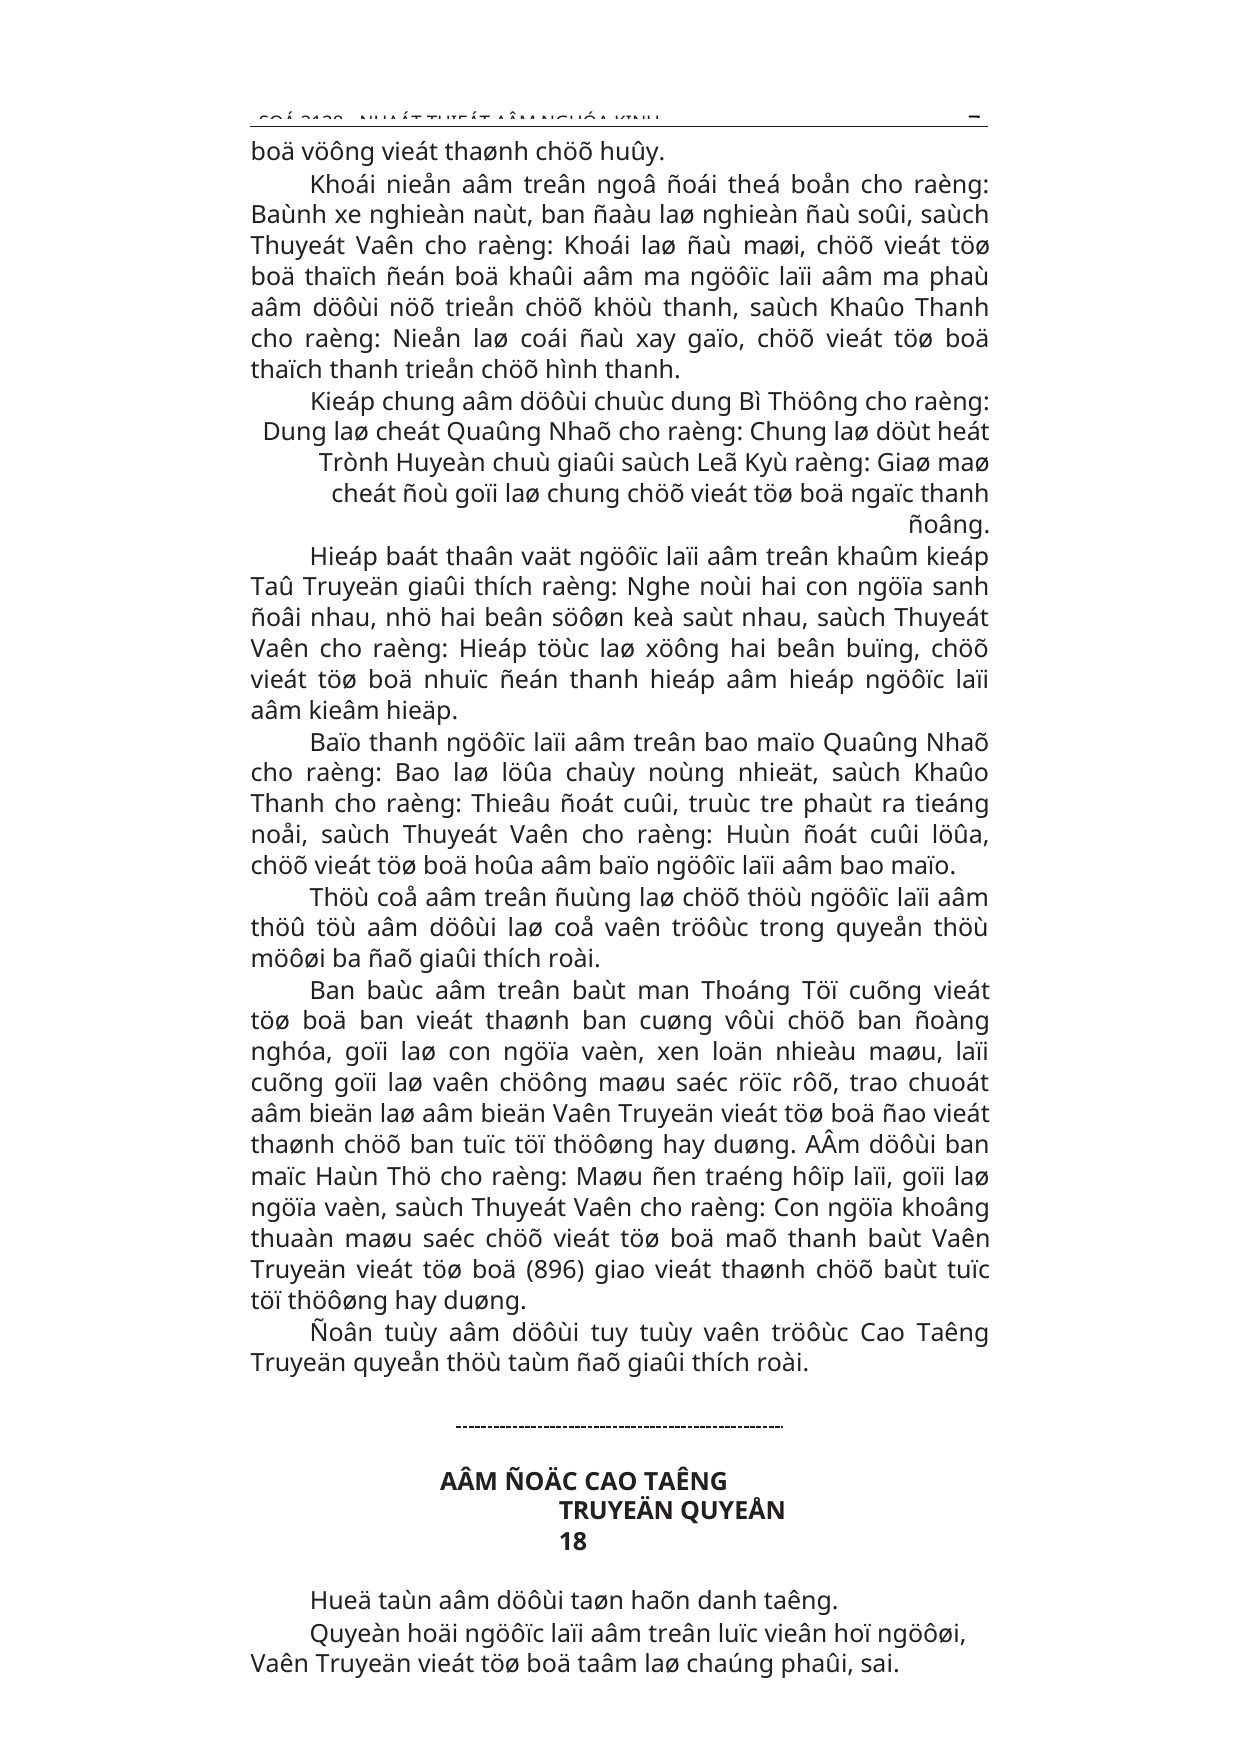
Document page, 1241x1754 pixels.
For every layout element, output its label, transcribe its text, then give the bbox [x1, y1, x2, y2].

text Kieáp chung aâm döôùi chuùc dung Bì Thöông cho raèng: Dung laø cheát Quaûng Nhaõ cho raèng: Chung laø döùt heát Trònh Huyeàn chuù giaûi saùch Leã Kyù raèng: Giaø maø cheát ñoù goïi laø chung chöõ vieát töø boä ngaïc thanh ñoâng. [253, 386, 990, 541]
text Thöù coå aâm treân ñuùng laø chöõ thöù ngöôïc laïi aâm thöû töù aâm döôùi laø coå vaên tröôùc trong quyeån thöù möôøi ba ñaõ giaûi thích roài. [250, 882, 990, 975]
text boä vöông vieát thaønh chöõ huûy. [250, 134, 1065, 167]
text Quyeàn hoäi ngöôïc laïi aâm treân luïc vieân hoï ngöôøi, Vaên Truyeän vieát töø boä taâm laø chaúng phaûi, sai. [250, 1618, 999, 1680]
text Hueä taùn aâm döôùi taøn haõn danh taêng. [309, 1584, 1065, 1616]
text Ñoân tuùy aâm döôùi tuy tuùy vaên tröôùc Cao Taêng Truyeän quyeån thöù taùm ñaõ giaûi thích roài. [250, 1316, 990, 1378]
text Khoái nieån aâm treân ngoâ ñoái theá boån cho raèng: Baùnh xe nghieàn naùt, ban ñaàu laø nghieàn ñaù soûi, saùch Thuyeát Vaên cho raèng: Khoái laø ñaù maøi, chöõ vieát töø boä thaïch ñeán boä khaûi aâm ma ngöôïc laïi aâm ma phaù aâm döôùi nöõ trieån chöõ khöù thanh, saùch Khaûo Thanh cho raèng: Nieån laø coái ñaù xay gaïo, chöõ vieát töø boä thaïch thanh trieån chöõ hình thanh. [250, 168, 990, 386]
subtitle AÂM ÑOÄC CAO TAÊNG TRUYEÄN QUYEÅN 18 [440, 1465, 802, 1557]
text Hieáp baát thaân vaät ngöôïc laïi aâm treân khaûm kieáp Taû Truyeän giaûi thích raèng: Nghe noùi hai con ngöïa sanh ñoâi nhau, nhö hai beân söôøn keà saùt nhau, saùch Thuyeát Vaên cho raèng: Hieáp töùc laø xöông hai beân buïng, chöõ vieát töø boä nhuïc ñeán thanh hieáp aâm hieáp ngöôïc laïi aâm kieâm hieäp. [250, 541, 990, 727]
text Ban baùc aâm treân baùt man Thoáng Töï cuõng vieát töø boä ban vieát thaønh ban cuøng vôùi chöõ ban ñoàng nghóa, goïi laø con ngöïa vaèn, xen loän nhieàu maøu, laïi cuõng goïi laø vaên chöông maøu saéc röïc rôõ, trao chuoát aâm bieän laø aâm bieän Vaên Truyeän vieát töø boä ñao vieát thaønh chöõ ban tuïc töï thöôøng hay duøng. AÂm döôùi ban maïc Haùn Thö cho raèng: Maøu ñen traéng hôïp laïi, goïi laø ngöïa vaèn, saùch Thuyeát Vaên cho raèng: Con ngöïa khoâng thuaàn maøu saéc chöõ vieát töø boä maõ thanh baùt Vaên Truyeän vieát töø boä (896) giao vieát thaønh chöõ baùt tuïc töï thöôøng hay duøng. [250, 975, 990, 1316]
text Baïo thanh ngöôïc laïi aâm treân bao maïo Quaûng Nhaõ cho raèng: Bao laø löûa chaùy noùng nhieät, saùch Khaûo Thanh cho raèng: Thieâu ñoát cuûi, truùc tre phaùt ra tieáng noåi, saùch Thuyeát Vaên cho raèng: Huùn ñoát cuûi löûa, chöõ vieát töø boä hoûa aâm baïo ngöôïc laïi aâm bao maïo. [250, 727, 990, 882]
